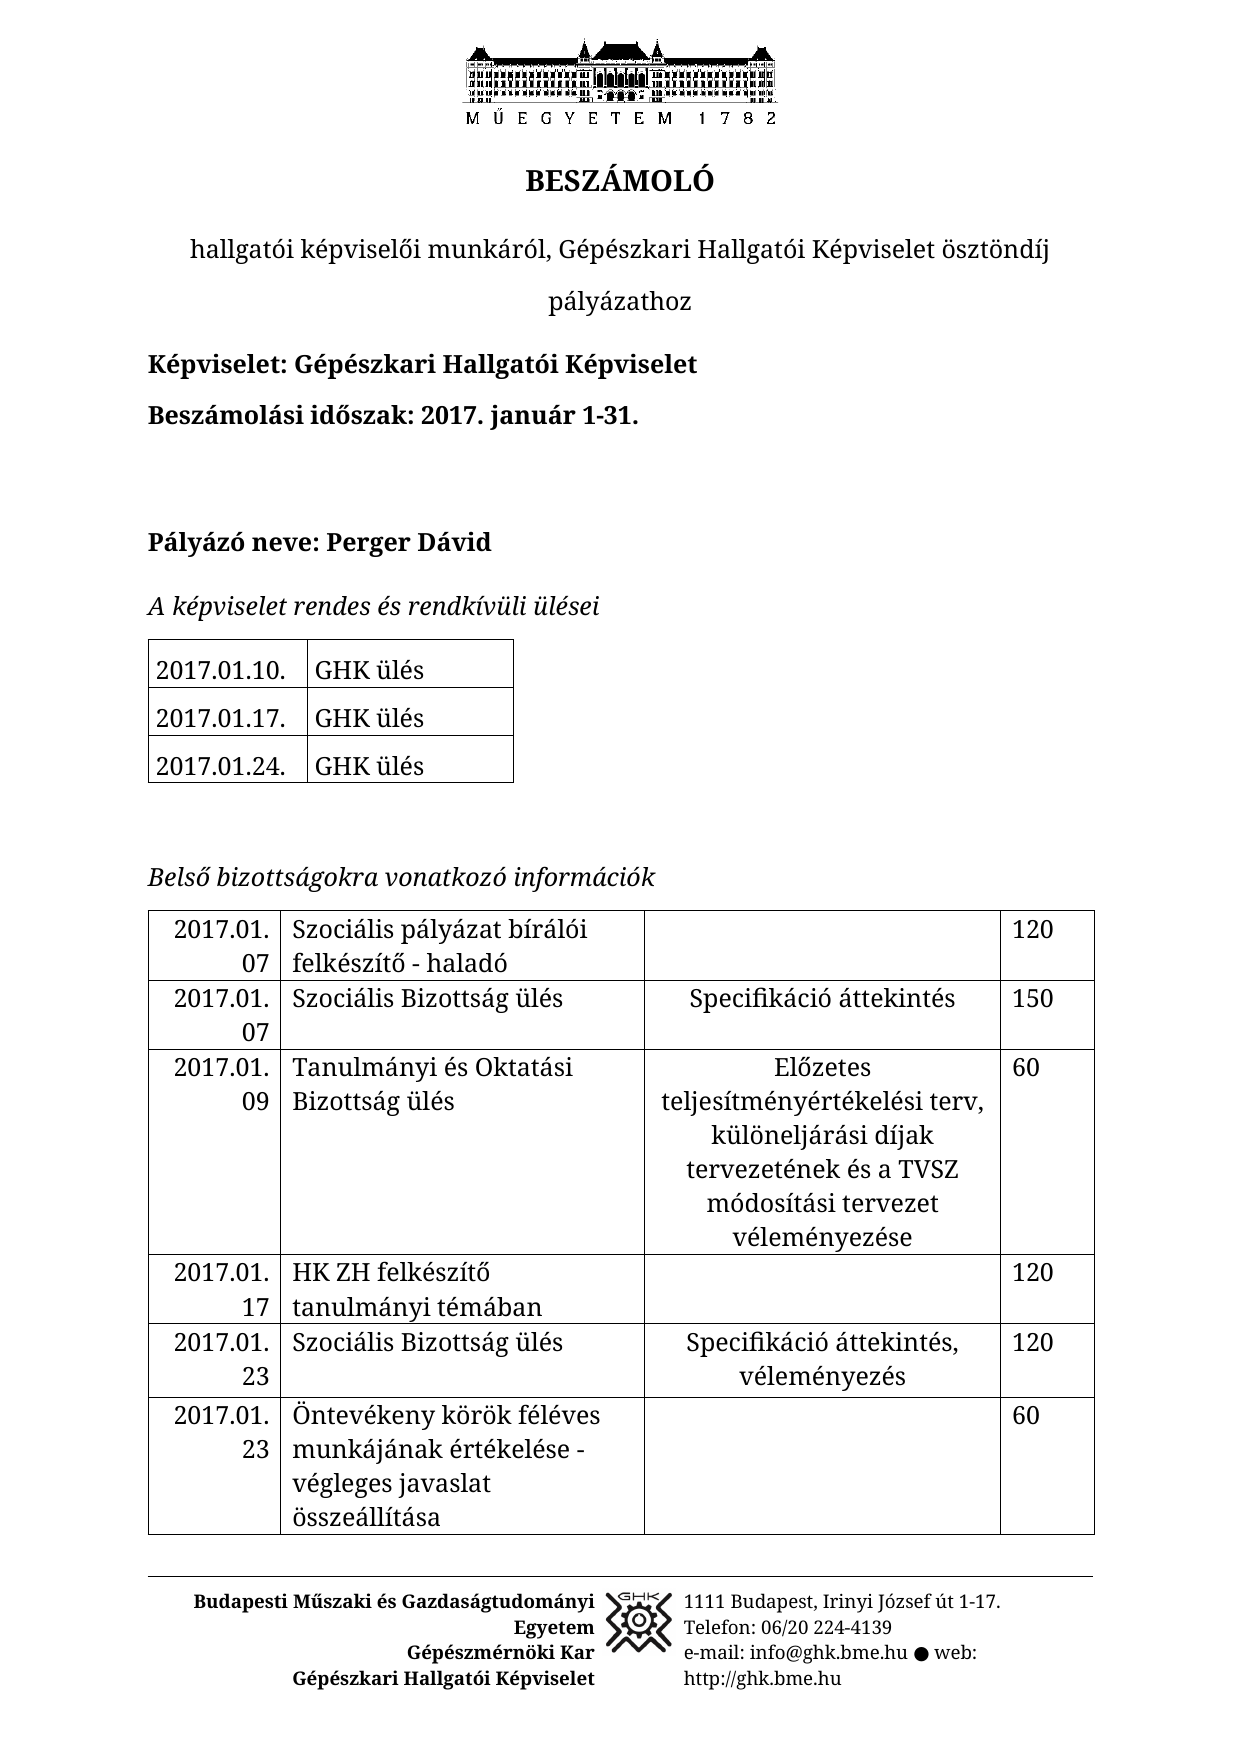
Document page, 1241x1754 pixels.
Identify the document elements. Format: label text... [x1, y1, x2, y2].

table_header Szociális pályázat bírálói felkészítő - haladó [281, 911, 644, 979]
table_header [645, 911, 1000, 979]
text hallgatói képviselői munkáról, Gépészkari Hallgatói Képviselet ösztöndíj pályázathoz [148, 232, 1093, 317]
picture [462, 35, 779, 124]
table_cell 60 [1001, 1398, 1094, 1534]
text Belső bizottságokra vonatkozó információk [148, 859, 1093, 893]
table_cell HK ZH felkészítő tanulmányi témában [281, 1255, 644, 1323]
text A képviselet rendes és rendkívüli ülései [148, 588, 1093, 622]
text BESZÁMOLÓ [148, 160, 1093, 200]
table_cell 2017.01.24. [149, 736, 307, 782]
table_cell Előzetes teljesítményértékelési terv, különeljárási díjak tervezetének és a TVSZ módosítási tervezet véleményezése [645, 1050, 1000, 1254]
table_cell GHK ülés [308, 736, 513, 782]
table_cell 2017.01.07 [149, 981, 280, 1049]
table_cell 2017.01.23 [149, 1398, 280, 1534]
text Pályázó neve: Perger Dávid [148, 525, 1093, 559]
table_cell Tanulmányi és Oktatási Bizottság ülés [281, 1050, 644, 1254]
table_cell 2017.01.17 [149, 1255, 280, 1323]
table_cell Specifikáció áttekintés, véleményezés [645, 1324, 1000, 1397]
table_cell 2017.01.17. [149, 688, 307, 734]
table_cell Szociális Bizottság ülés [281, 1324, 644, 1397]
table_cell [645, 1255, 1000, 1323]
text Képviselet: Gépészkari Hallgatói Képviselet Beszámolási időszak: 2017. január 1-31. [148, 347, 1093, 432]
table_cell 60 [1001, 1050, 1094, 1254]
table_cell 150 [1001, 981, 1094, 1049]
table_cell Öntevékeny körök féléves munkájának értékelése - végleges javaslat összeállítása [281, 1398, 644, 1534]
table_cell 2017.01.23 [149, 1324, 280, 1397]
table_cell GHK ülés [308, 688, 513, 734]
table_cell [645, 1398, 1000, 1534]
table_header 2017.01.10. [149, 640, 307, 687]
table_cell Specifikáció áttekintés [645, 981, 1000, 1049]
table_cell 120 [1001, 1324, 1094, 1397]
table_header 120 [1001, 911, 1094, 979]
table_cell 120 [1001, 1255, 1094, 1323]
picture [602, 1588, 677, 1656]
table_cell 2017.01.09 [149, 1050, 280, 1254]
table_header GHK ülés [308, 640, 513, 687]
table_cell Szociális Bizottság ülés [281, 981, 644, 1049]
table_header 2017.01.07 [149, 911, 280, 979]
